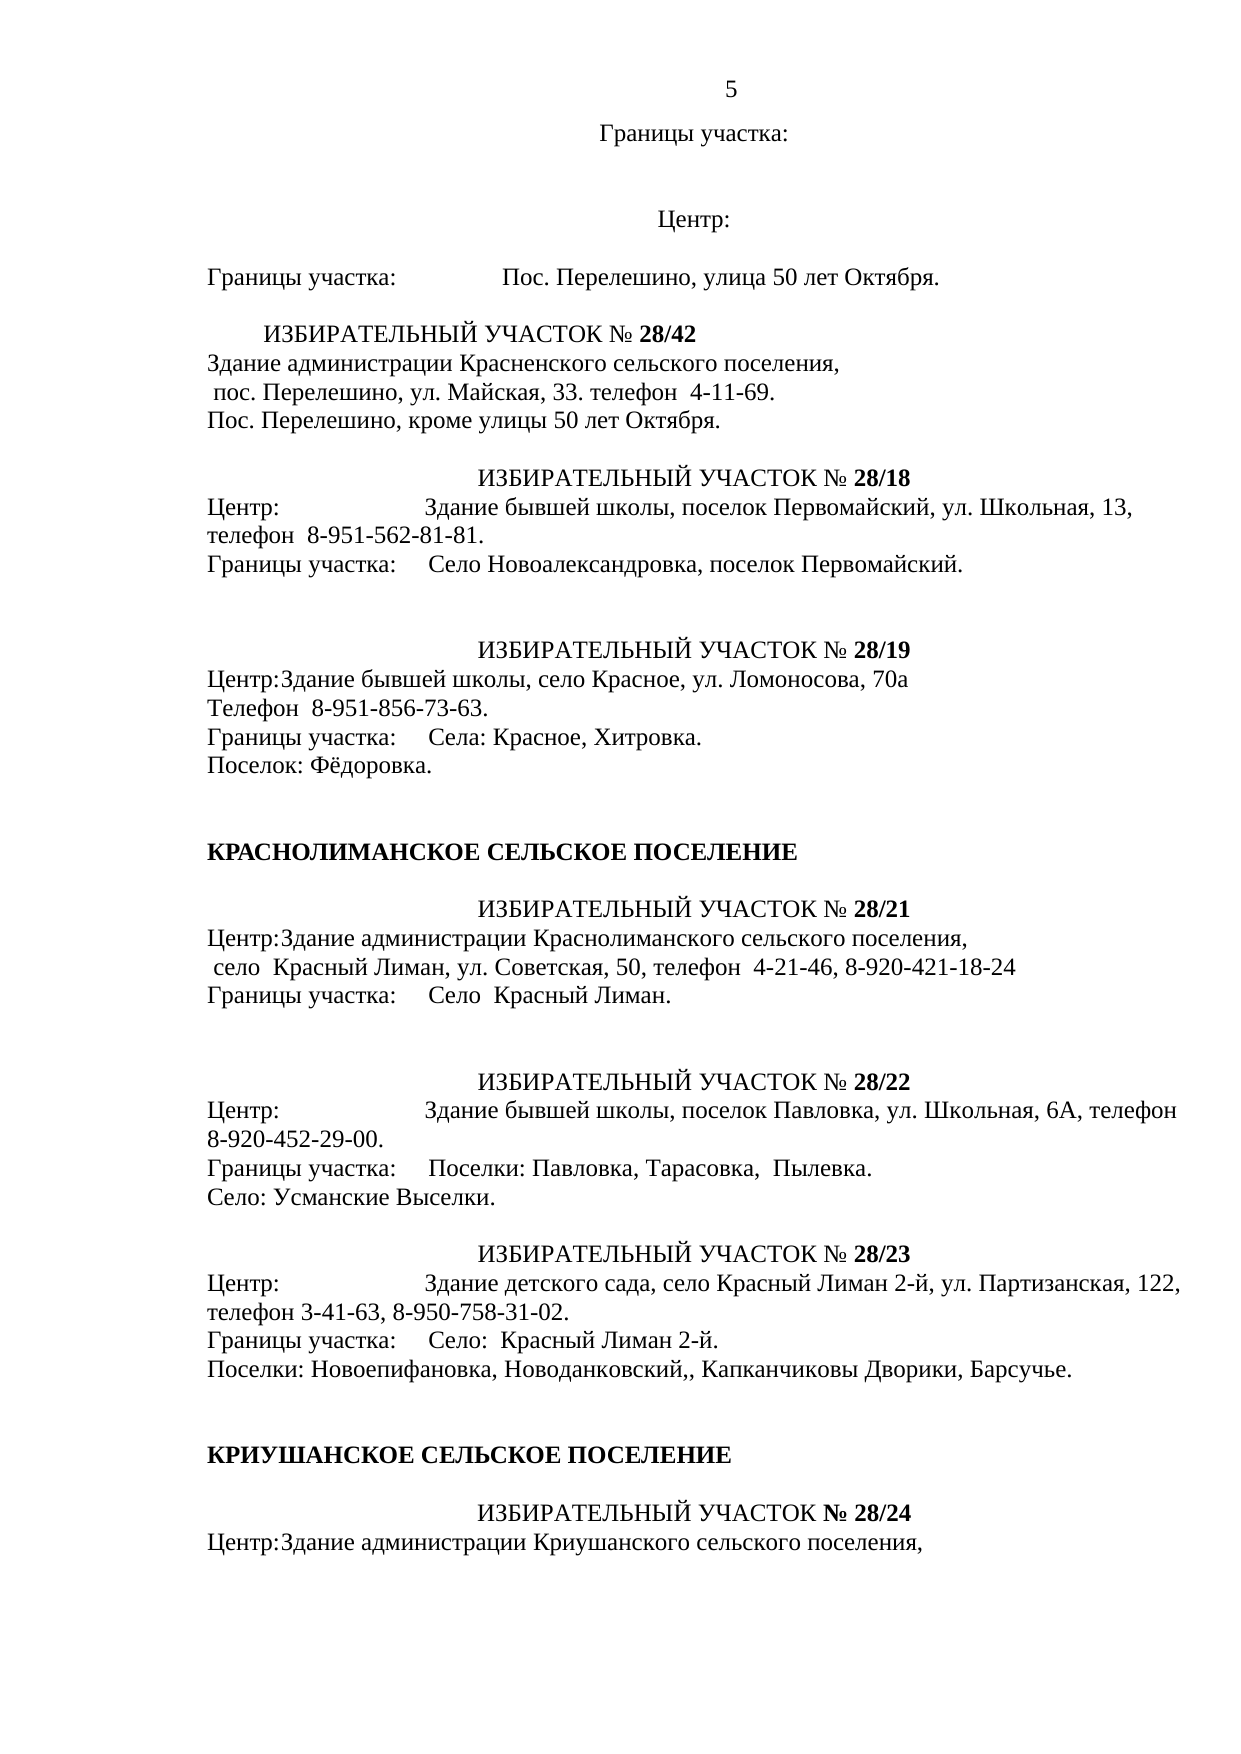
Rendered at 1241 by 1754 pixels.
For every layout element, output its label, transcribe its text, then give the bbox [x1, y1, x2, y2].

text ИЗБИРАТЕЛЬНЫЙ УЧАСТОК № 28/42 [207, 319, 1181, 348]
text Границы участка: Пос. Перелешино, улица 50 лет Октября. [207, 262, 1181, 291]
text Центр: [207, 204, 1181, 233]
text Границы участка: [207, 118, 1181, 147]
text Границы участка: Села: Красное, Хитровка. [207, 722, 1181, 751]
text Центр: Здание администрации Криушанского сельского поселения, [207, 1527, 1181, 1556]
text Поселок: Фёдоровка. [207, 751, 1181, 779]
text Центр: Здание бывшей школы, село Красное, ул. Ломоносова, 70а [207, 664, 1181, 693]
text село Красный Лиман, ул. Советская, 50, телефон 4-21-46, 8-920-421-18-24 [207, 952, 1181, 981]
text ИЗБИРАТЕЛЬНЫЙ УЧАСТОК № 28/18 [207, 463, 1181, 492]
text ИЗБИРАТЕЛЬНЫЙ УЧАСТОК № 28/19 [207, 636, 1181, 664]
text ИЗБИРАТЕЛЬНЫЙ УЧАСТОК № 28/23 [207, 1239, 1181, 1268]
text Пос. Перелешино, кроме улицы 50 лет Октября. [207, 406, 1181, 434]
subtitle КРАСНОЛИМАНСКОЕ СЕЛЬСКОЕ ПОСЕЛЕНИЕ [207, 837, 1181, 866]
text Здание администрации Красненского сельского поселения, [207, 348, 1181, 377]
text пос. Перелешино, ул. Майская, 33. телефон 4-11-69. [207, 377, 1181, 406]
subtitle КРИУШАНСКОЕ СЕЛЬСКОЕ ПОСЕЛЕНИЕ [207, 1441, 1181, 1469]
text Границы участка: Поселки: Павловка, Тарасовка, Пылевка. [207, 1153, 1181, 1182]
text ИЗБИРАТЕЛЬНЫЙ УЧАСТОК № 28/21 [207, 894, 1181, 923]
text Границы участка: Село: Красный Лиман 2-й. [207, 1326, 1181, 1354]
text Поселки: Новоепифановка, Новоданковский,, Капканчиковы Дворики, Барсучье. [207, 1354, 1181, 1383]
text Центр: Здание бывшей школы, поселок Первомайский, ул. Школьная, 13, телефон 8-951-562-81-81. [207, 492, 1181, 549]
text Село: Усманские Выселки. [207, 1182, 1181, 1211]
text Границы участка: Село Новоалександровка, поселок Первомайский. [207, 549, 1181, 578]
text ИЗБИРАТЕЛЬНЫЙ УЧАСТОК № 28/22 [207, 1067, 1181, 1096]
text Границы участка: Село Красный Лиман. [207, 981, 1181, 1009]
text Центр: Здание детского сада, село Красный Лиман 2-й, ул. Партизанская, 122, телефон 3-41-63, 8-950-758-31-02. [207, 1268, 1181, 1326]
text ИЗБИРАТЕЛЬНЫЙ УЧАСТОК № 28/24 [207, 1498, 1181, 1527]
text Телефон 8-951-856-73-63. [207, 693, 1181, 722]
text Центр: Здание администрации Краснолиманского сельского поселения, [207, 923, 1181, 952]
text Центр: Здание бывшей школы, поселок Павловка, ул. Школьная, 6А, телефон 8-920-452-29-00. [207, 1096, 1181, 1153]
